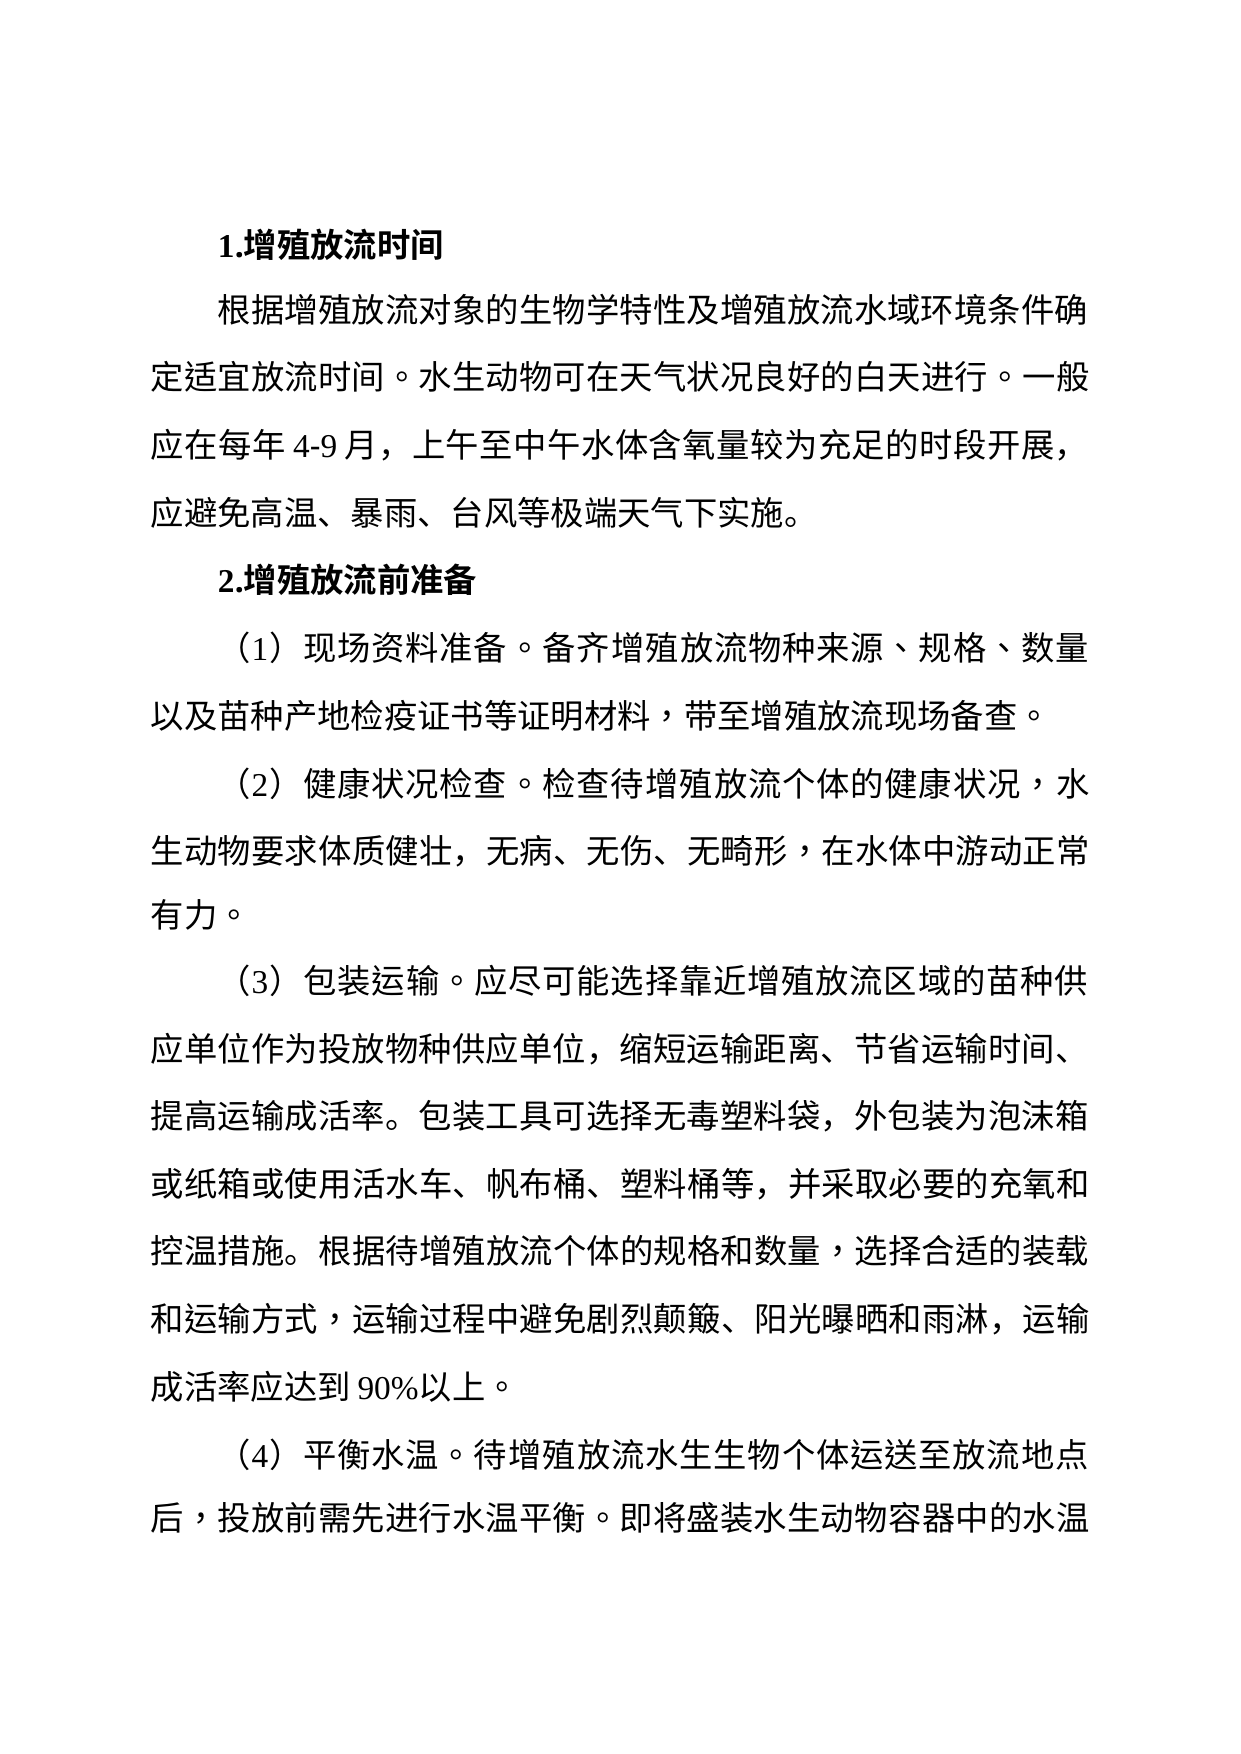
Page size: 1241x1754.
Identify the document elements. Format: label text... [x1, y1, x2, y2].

list 根据增殖放流对象的生物学特性及增殖放流水域环境条件确定适宜放流时间。水生动物可在天气状况良好的白天进行。一般应在每年4-9月，上午至中午水体含氧量较为充足的时段开展，应避免高温、暴雨、台风等极端天气下实施。 [151, 286, 1089, 535]
text （3）包装运输。应尽可能选择靠近增殖放流区域的苗种供应单位作为投放物种供应单位，缩短运输距离、节省运输时间、提高运输成活率。包装工具可选择无毒塑料袋，外包装为泡沫箱或纸箱或使用活水车、帆布桶、塑料桶等，并采取必要的充氧和控温措施。根据待增殖放流个体的规格和数量，选择合适的装载和运输方式，运输过程中避免剧烈颠簸、阳光曝晒和雨淋，运输成活率应达到90%以上。 [151, 955, 1089, 1409]
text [151, 1428, 1089, 1541]
text 2.增殖放流前准备 [151, 554, 1089, 602]
text （1）现场资料准备。备齐增殖放流物种来源、规格、数量以及苗种产地检疫证书等证明材料，带至增殖放流现场备查。 [151, 622, 1089, 738]
text （2）健康状况检查。检查待增殖放流个体的健康状况，水生动物要求体质健壮，无病、无伤、无畸形，在水体中游动正常有力。 [151, 757, 1089, 937]
text 1.增殖放流时间 [151, 218, 1089, 267]
